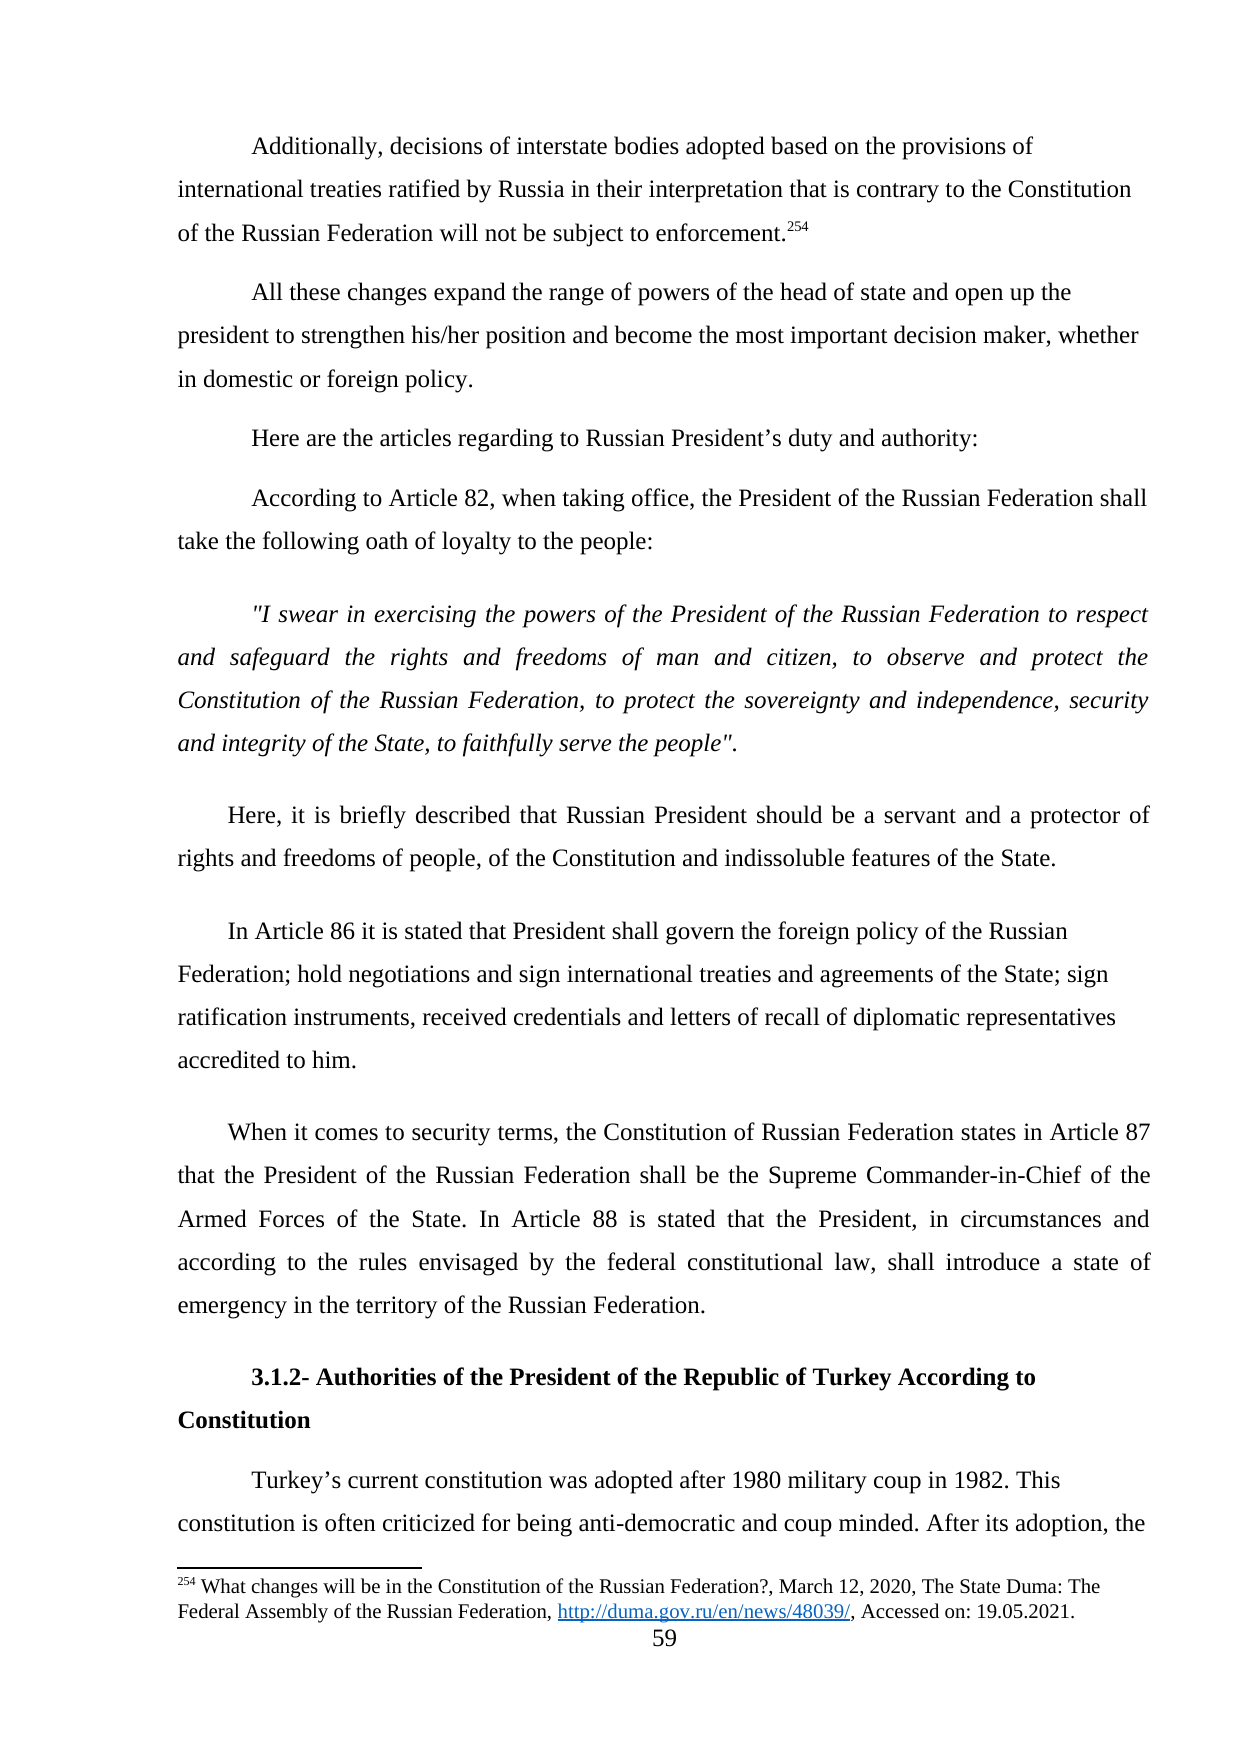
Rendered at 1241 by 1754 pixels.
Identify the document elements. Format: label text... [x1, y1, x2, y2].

text Here, it is briefly described that Russian President should be a servant and a protector of rights and freedoms of people, of the Constitution and indissoluble features of the State. [177, 800, 1152, 872]
text Additionally, decisions of interstate bodies adopted based on the provisions of international treaties ratified by Russia in their interpretation that is contrary to the Constitution of the Russian Federation will not be subject to enforcement. [177, 131, 1152, 246]
text Here are the articles regarding to Russian President’s duty and authority: [177, 423, 1152, 452]
text 3.1.2- Authorities of the President of the Republic of Turkey According to Constitution [177, 1362, 1152, 1434]
text "I swear in exercising the powers of the President of the Russian Federation to respect and safeguard the rights and freedoms of man and citizen, to observe and protect the Constitution of the Russian Federation, to protect the sovereignty and independence, security and integrity of the State, to faithfully serve the people". [177, 599, 1152, 757]
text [177, 1465, 1152, 1537]
text In Article 86 it is stated that President shall govern the foreign policy of the Russian Federation; hold negotiations and sign international treaties and agreements of the State; sign ratification instruments, received credentials and letters of recall of diplomatic representatives accredited to him. [177, 916, 1152, 1074]
text When it comes to security terms, the Constitution of Russian Federation states in Article 87 that the President of the Russian Federation shall be the Supreme Commander-in-Chief of the Armed Forces of the State. In Article 88 is stated that the President, in circumstances and according to the rules envisaged by the federal constitutional law, shall introduce a state of emergency in the territory of the Russian Federation. [177, 1117, 1152, 1319]
text All these changes expand the range of powers of the head of state and open up the president to strengthen his/her position and become the most important decision maker, whether in domestic or foreign policy. [177, 277, 1152, 392]
text According to Article 82, when taking office, the President of the Russian Federation shall take the following oath of loyalty to the people: [177, 483, 1152, 555]
